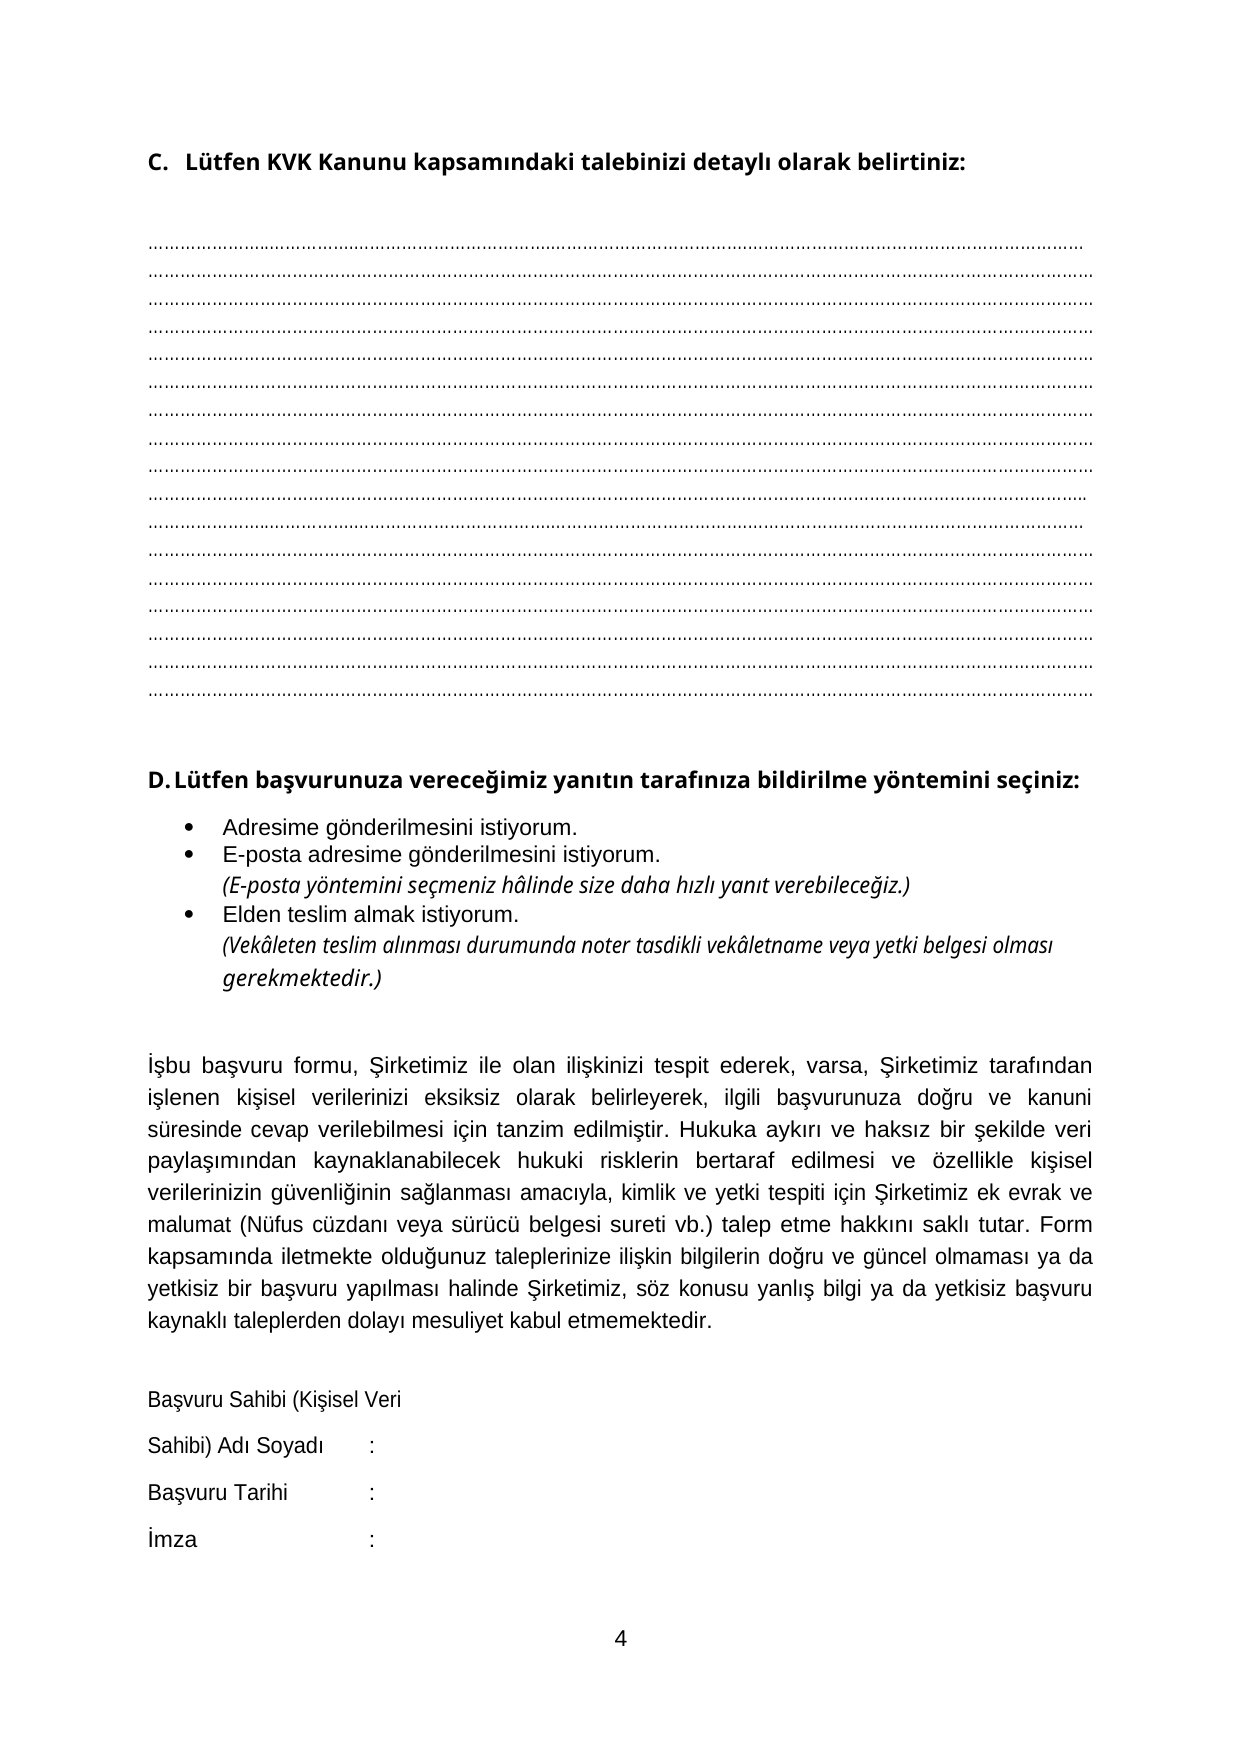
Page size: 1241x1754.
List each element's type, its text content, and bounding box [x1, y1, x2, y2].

text …………………………………………………………………………………………………………………………………………………………… [147, 675, 1117, 702]
text …………………………………………………………………………………………………………………………………………………………… [147, 339, 1117, 366]
text …………………………………………………………………………………………………………………………………………………………… [147, 647, 1117, 673]
text İmza : [147, 1526, 1117, 1552]
subtitle Lütfen KVK Kanunu kapsamındaki talebinizi detaylı olarak belirtiniz: [147, 146, 1117, 177]
text İşbu başvuru formu, Şirketimiz ile olan ilişkinizi tespit ederek, varsa, Şirketimiz tarafından işlenen kişisel verilerinizi eksiksiz olarak belirleyerek, ilgili başvurunuza doğru ve kanuni süresinde cevap verilebilmesi için tanzim edilmiştir. Hukuka aykırı ve haksız bir şekilde veri paylaşımından kaynaklanabilecek hukuki risklerin bertaraf edilmesi ve özellikle kişisel verilerinizin güvenliğinin sağlanması amacıyla, kimlik ve yetki tespiti için Şirketimiz ek evrak ve malumat (Nüfus cüzdanı veya sürücü belgesi sureti vb.) talep etme hakkını saklı tutar. Form kapsamında iletmekte olduğunuz taleplerinize ilişkin bilgilerin doğru ve güncel olmaması ya da yetkisiz bir başvuru yapılması halinde Şirketimiz, söz konusu yanlış bilgi ya da yetkisiz başvuru kaynaklı taleplerden dolayı mesuliyet kabul etmemektedir. [147, 1052, 1093, 1333]
text …………………..…………….……………………………….……………………………….……………………………………………………… [147, 228, 1117, 254]
text (E-posta yöntemini seçmeniz hâlinde size daha hızlı yanıt verebileceğiz.) [222, 869, 1117, 900]
text …………………………………………………………………………………………………………………………………………………………… [147, 451, 1117, 478]
subtitle Lütfen başvurunuza vereceğimiz yanıtın tarafınıza bildirilme yöntemini seçiniz: [147, 764, 1117, 796]
text …………………..…………….……………………………….……………………………….……………………………………………………… [147, 507, 1117, 534]
text (Vekâleten teslim alınması durumunda noter tasdikli vekâletname veya yetki belgesi olması gerekmektedir.) [222, 929, 1117, 993]
text …………………………………………………………………………………………………………………………………………………………… [147, 563, 1117, 590]
text …………………………………………………………………………………………………………………………………………………………… [147, 256, 1117, 282]
text …………………………………………………………………………………………………………………………………………………………… [147, 284, 1117, 310]
text ………………………………………………………………………………………………………………………………………………………….. [147, 479, 1117, 506]
list Elden teslim almak istiyorum. [185, 901, 1117, 927]
text …………………………………………………………………………………………………………………………………………………………… [147, 423, 1117, 450]
text …………………………………………………………………………………………………………………………………………………………… [147, 591, 1117, 618]
text …………………………………………………………………………………………………………………………………………………………… [147, 367, 1117, 394]
text …………………………………………………………………………………………………………………………………………………………… [147, 619, 1117, 646]
text Başvuru Tarihi : [147, 1479, 1117, 1505]
text …………………………………………………………………………………………………………………………………………………………… [147, 395, 1117, 422]
text Başvuru Sahibi (Kişisel Veri Sahibi) Adı Soyadı : [147, 1386, 464, 1459]
text …………………………………………………………………………………………………………………………………………………………… [147, 312, 1117, 338]
list E-posta adresime gönderilmesini istiyorum. [185, 841, 1117, 867]
text …………………………………………………………………………………………………………………………………………………………… [147, 535, 1117, 562]
list Adresime gönderilmesini istiyorum. [185, 813, 1117, 840]
